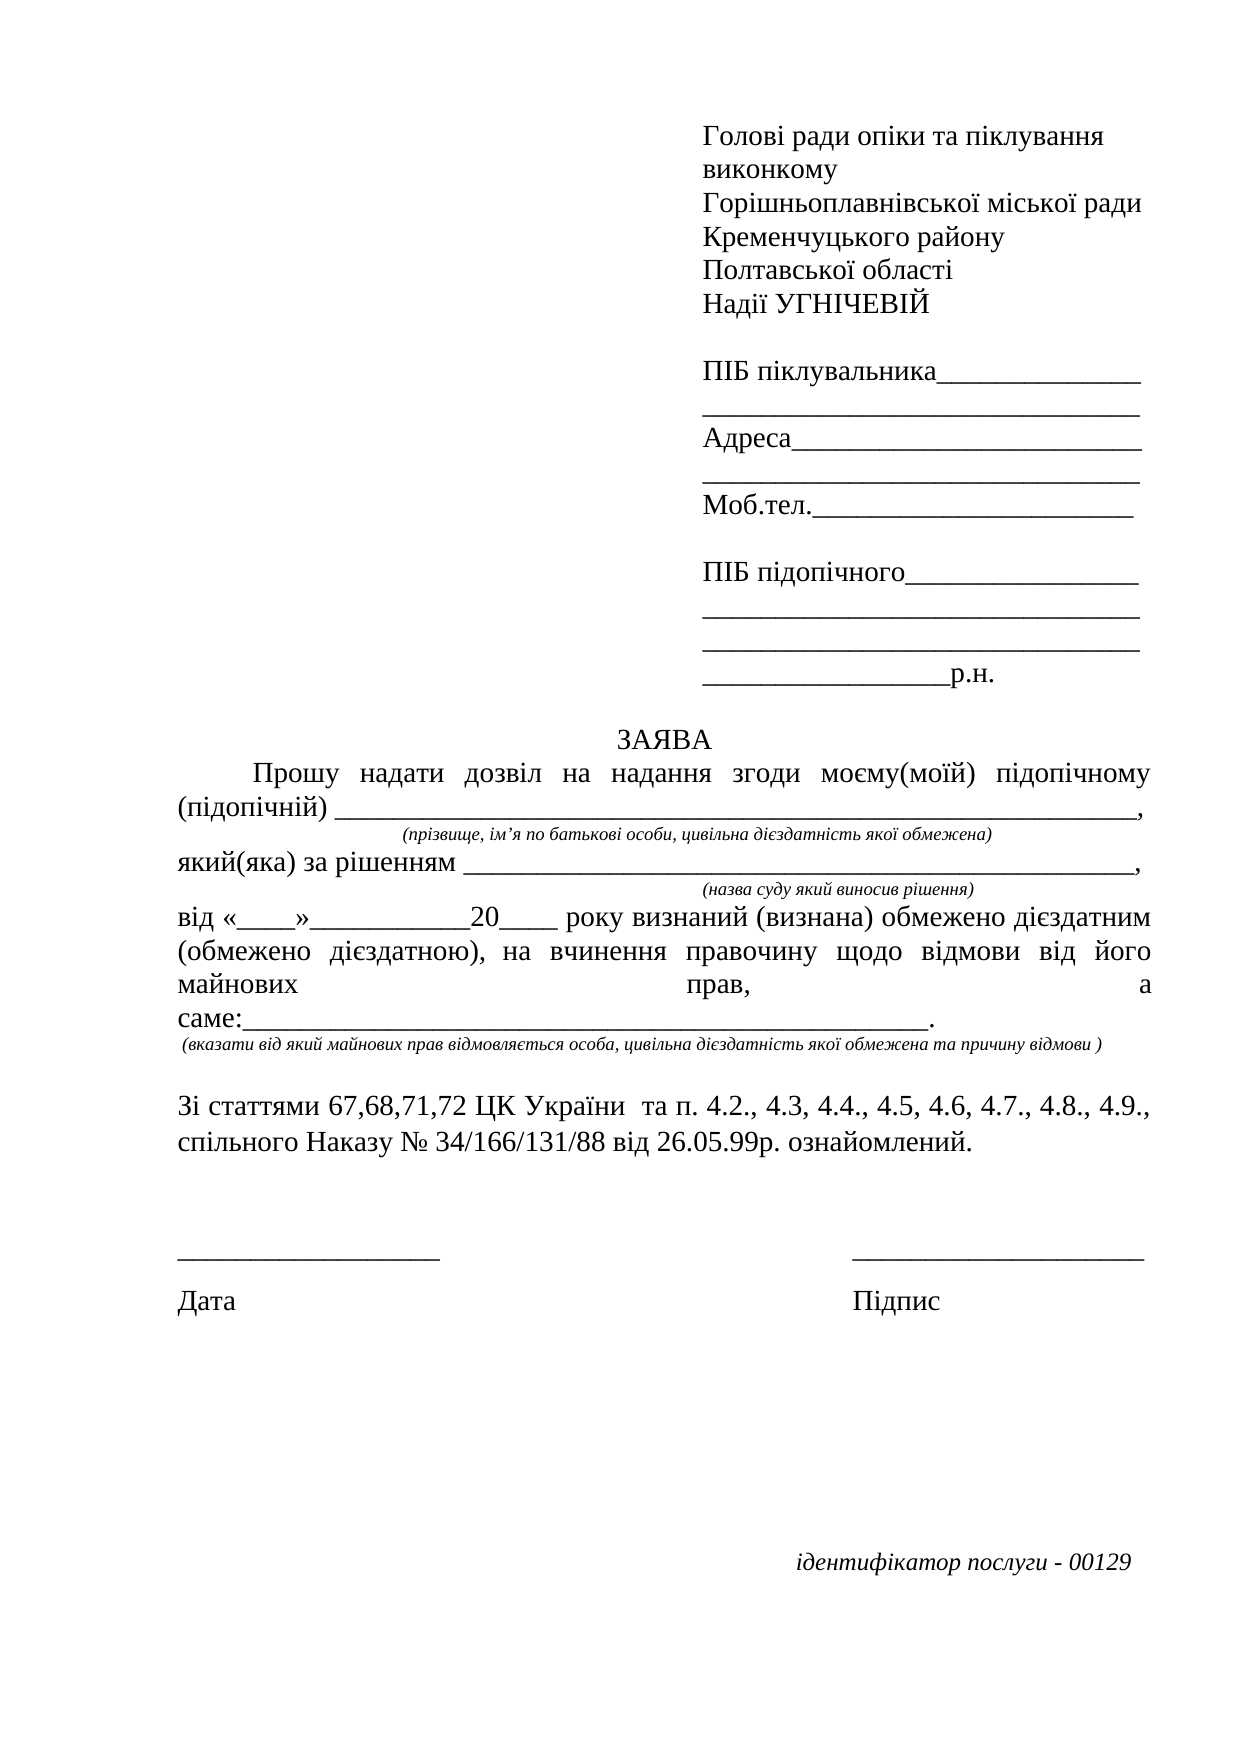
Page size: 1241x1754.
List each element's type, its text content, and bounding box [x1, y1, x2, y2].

text Полтавської області [177, 252, 1152, 286]
text Кременчуцького району [177, 219, 1152, 252]
text ідентифікатор послуги - 00129 [777, 1547, 1152, 1576]
text виконкому [177, 152, 1152, 185]
text Дата Підпис [177, 1283, 1152, 1317]
text Горішньоплавнівської міської ради [177, 185, 1152, 219]
text (прізвище, ім’я по батькові особи, цивільна дієздатність якої обмежена) [177, 822, 1152, 844]
text ______________________________ [177, 621, 1152, 655]
text Надії УГНІЧЕВІЙ [177, 286, 1152, 319]
text ______________________________ [177, 588, 1152, 621]
text Прошу надати дозвіл на надання згоди моєму(моїй) підопічному (підопічній) _______________________________________________________, [177, 755, 1152, 822]
text Голові ради опіки та піклування [177, 118, 1152, 152]
text ______________________________ [177, 386, 1152, 420]
text _________________р.н. [177, 655, 1152, 688]
text Моб.тел.______________________ [177, 487, 1152, 521]
text Зі статтями 67,68,71,72 ЦК України та п. 4.2., 4.3, 4.4., 4.5, 4.6, 4.7., 4.8., 4.9., спільного Наказу № 34/166/131/88 від 26.05.99р. ознайомлений. [177, 1088, 1152, 1158]
text ЗАЯВА [177, 722, 1152, 755]
text ПІБ піклувальника______________ [177, 353, 1152, 386]
text (назва суду який виносив рішення) [177, 878, 1152, 899]
text Адреса________________________ ______________________________ [177, 420, 1152, 487]
text (вказати від який майнових прав відмовляється особа, цивільна дієздатність якої обмежена та причину відмови ) [177, 1033, 1152, 1055]
text ПІБ підопічного________________ [177, 554, 1152, 588]
text який(яка) за рішенням ______________________________________________, [177, 844, 1152, 878]
text від «____»___________20____ року визнаний (визнана) обмежено дієздатним (обмежено дієздатною), на вчинення правочину щодо відмови від його майнових прав, а саме:_______________________________________________. [177, 899, 1152, 1033]
text __________________ ____________________ [177, 1230, 1152, 1264]
